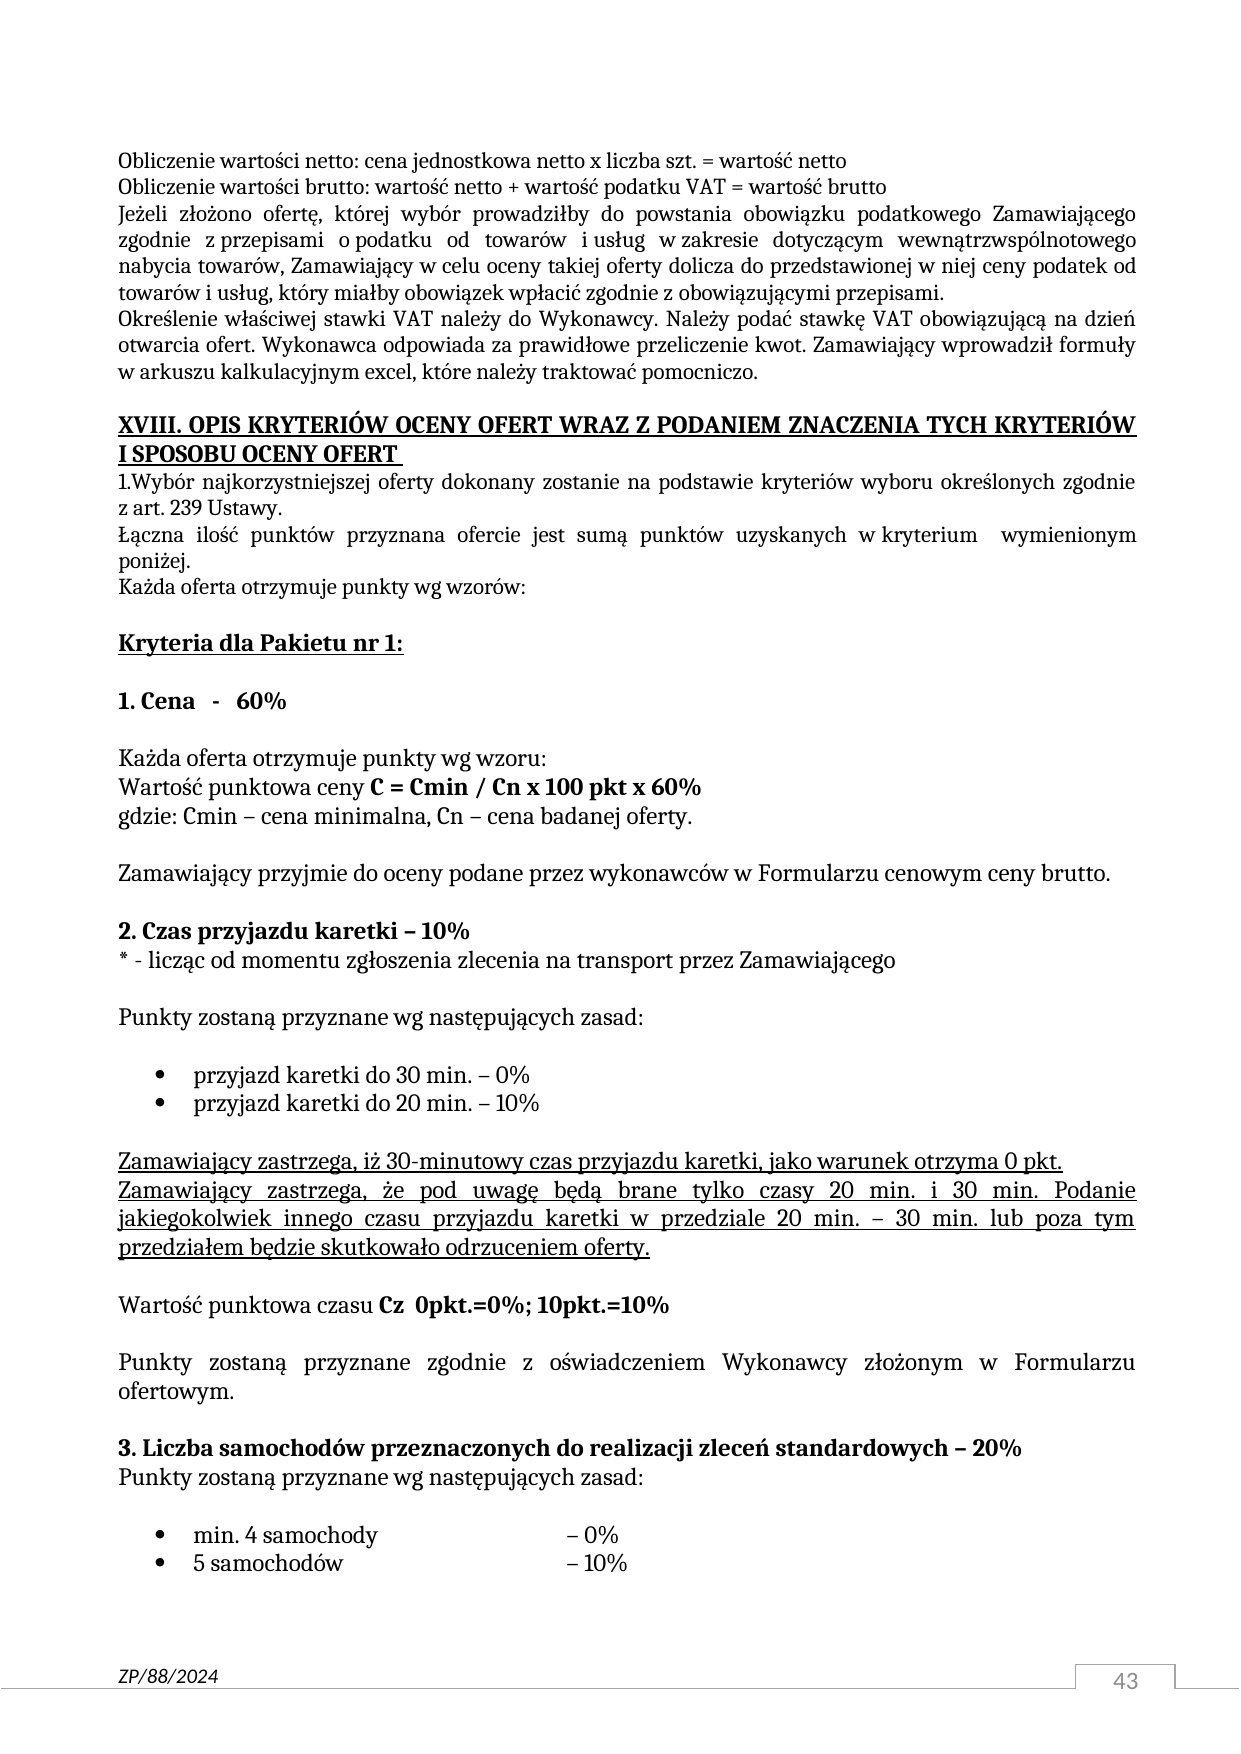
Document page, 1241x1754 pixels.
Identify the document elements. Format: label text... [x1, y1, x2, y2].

text * - licząc od momentu zgłoszenia zlecenia na transport przez Zamawiającego [118, 946, 1137, 974]
text Kryteria dla Pakietu nr 1: [118, 629, 1137, 658]
text gdzie: Cmin – cena minimalna, Cn – cena badanej oferty. [118, 802, 1137, 831]
text Zamawiający zastrzega, że pod uwagę będą brane tylko czasy 20 min. i 30 min. Podanie jakiegokolwiek innego czasu przyjazdu karetki w przedziale 20 min. – 30 min. lub poza tym przedziałem będzie skutkowało odrzuceniem oferty. [118, 1176, 1137, 1200]
text Wartość punktowa ceny C = Cmin / Cn x 100 pkt x 60% [118, 773, 1137, 802]
text Każda oferta otrzymuje punkty wg wzoru: [118, 744, 1137, 773]
text Zamawiający przyjmie do oceny podane przez wykonawców w Formularzu cenowym ceny brutto. [118, 859, 1137, 888]
list Jeżeli złożono ofertę, której wybór prowadziłby do powstania obowiązku podatkowego Zamawiającego zgodnie z przepisami o podatku od towarów i usług w zakresie dotyczącym wewnątrzwspólnotowego nabycia towarów, Zamawiający w celu oceny takiej oferty dolicza do przedstawionej w niej ceny podatek od towarów i usług, który miałby obowiązek wpłacić zgodnie z obowiązującymi przepisami. [118, 200, 1137, 306]
text Każda oferta otrzymuje punkty wg wzorów: [118, 574, 1137, 601]
text XVIII. OPIS KRYTERIÓW OCENY OFERT WRAZ Z PODANIEM ZNACZENIA TYCH KRYTERIÓW I SPOSOBU OCENY OFERT [118, 437, 1137, 469]
list przyjazd karetki do 20 min. – 10% [156, 1089, 1137, 1118]
text 3. Liczba samochodów przeznaczonych do realizacji zleceń standardowych – 20% [118, 1434, 1137, 1463]
text Punkty zostaną przyznane wg następujących zasad: [118, 1003, 1137, 1032]
list Obliczenie wartości netto: cena jednostkowa netto x liczba szt. = wartość netto [118, 148, 1137, 174]
text Punkty zostaną przyznane wg następujących zasad: [118, 1463, 1137, 1492]
list Określenie właściwej stawki VAT należy do Wykonawcy. Należy podać stawkę VAT obowiązującą na dzień otwarcia ofert. Wykonawca odpowiada za prawidłowe przeliczenie kwot. Zamawiający wprowadził formuły w arkuszu kalkulacyjnym excel, które należy traktować pomocniczo. [118, 306, 1137, 385]
text 1.Wybór najkorzystniejszej oferty dokonany zostanie na podstawie kryteriów wyboru określonych zgodnie z art. 239 Ustawy. [118, 469, 1137, 521]
list Obliczenie wartości brutto: wartość netto + wartość podatku VAT = wartość brutto [118, 174, 1137, 200]
text 2. Czas przyjazdu karetki – 10% [118, 917, 1137, 946]
text Zamawiający zastrzega, że pod uwagę będą brane tylko czasy 20 min. i 30 min. Podanie jakiegokolwiek innego czasu przyjazdu karetki w przedziale 20 min. – 30 min. lub poza tym przedziałem będzie skutkowało odrzuceniem oferty. [118, 1201, 1137, 1262]
text XVIII. OPIS KRYTERIÓW OCENY OFERT WRAZ Z PODANIEM ZNACZENIA TYCH KRYTERIÓW I SPOSOBU OCENY OFERT [118, 411, 1137, 435]
text Łączna ilość punktów przyznana ofercie jest sumą punktów uzyskanych w kryterium wymienionym poniżej. [118, 521, 1137, 574]
text Punkty zostaną przyznane zgodnie z oświadczeniem Wykonawcy złożonym w Formularzu ofertowym. [118, 1348, 1137, 1406]
text Zamawiający zastrzega, iż 30-minutowy czas przyjazdu karetki, jako warunek otrzyma 0 pkt. [118, 1147, 1137, 1176]
list min. 4 samochody – 0% [156, 1521, 1137, 1549]
text Wartość punktowa czasu Cz 0pkt.=0%; 10pkt.=10% [118, 1291, 1137, 1319]
list 5 samochodów – 10% [156, 1549, 1137, 1578]
list przyjazd karetki do 30 min. – 0% [156, 1061, 1137, 1089]
text 1. Cena - 60% [118, 687, 1137, 716]
